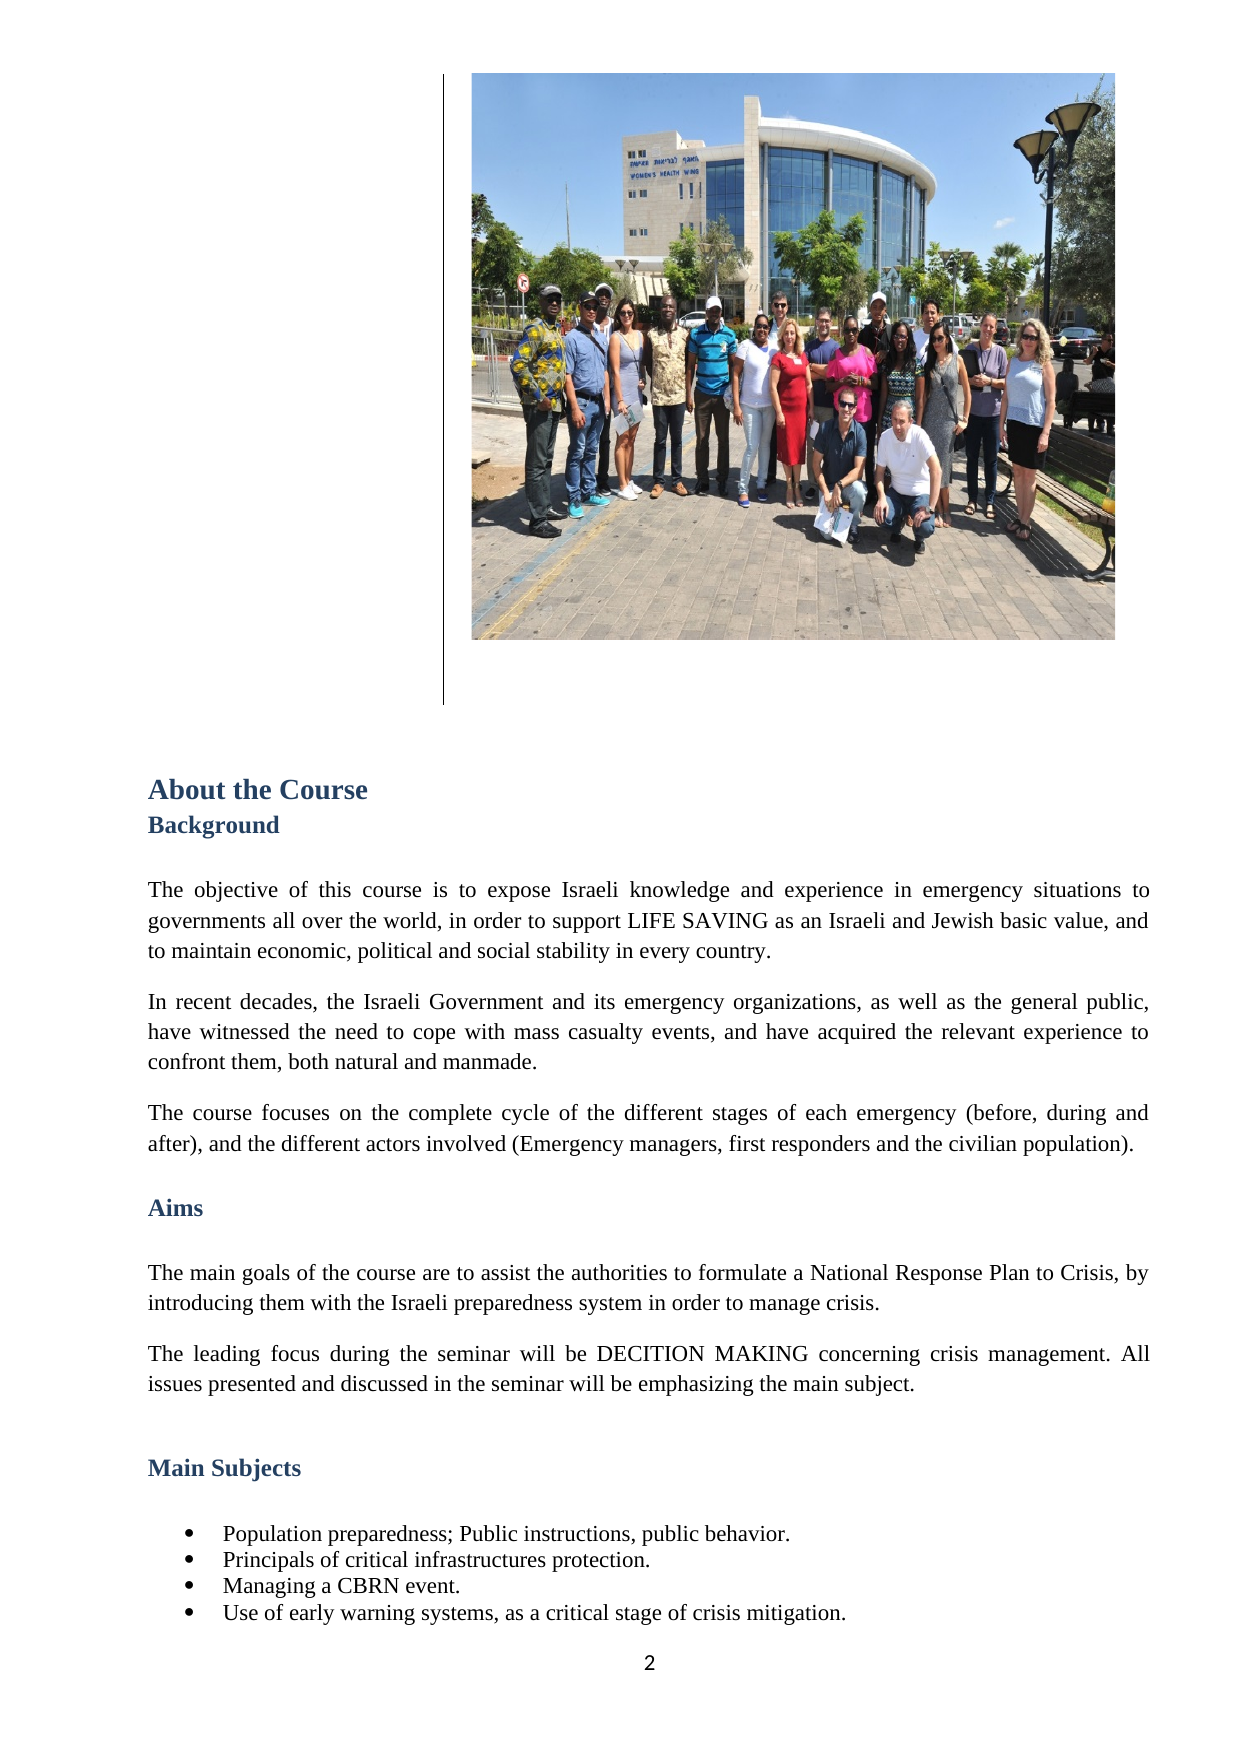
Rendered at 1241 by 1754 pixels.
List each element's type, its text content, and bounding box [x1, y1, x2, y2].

text Main Subjects [148, 1453, 1152, 1482]
text Background [148, 810, 1152, 839]
text The leading focus during the seminar will be DECITION MAKING concerning crisis management. All issues presented and discussed in the seminar will be emphasizing the main subject. [148, 1340, 1152, 1397]
text The objective of this course is to expose Israeli knowledge and experience in emergency situations to governments all over the world, in order to support LIFE SAVING as an Israeli and Jewish basic value, and to maintain economic, political and social stability in every country. [148, 876, 1152, 963]
text In recent decades, the Israeli Government and its emergency organizations, as well as the general public, have witnessed the need to cope with mass casualty events, and have acquired the relevant experience to confront them, both natural and manmade. [148, 988, 1152, 1075]
list Population preparedness; Public instructions, public behavior. [185, 1519, 1152, 1546]
table_cell [444, 74, 1144, 704]
picture [471, 73, 1116, 640]
text Aims [148, 1193, 1152, 1222]
list Managing a CBRN event. [185, 1572, 1152, 1599]
text The main goals of the course are to assist the authorities to formulate a National Response Plan to Crisis, by introducing them with the Israeli preparedness system in order to manage crisis. [148, 1259, 1152, 1315]
text About the Course [148, 772, 1152, 805]
text The course focuses on the complete cycle of the different stages of each emergency (before, during and after), and the different actors involved (Emergency managers, first responders and the civilian population). [148, 1099, 1152, 1156]
list Use of early warning systems, as a critical stage of crisis mitigation. [185, 1599, 1152, 1625]
list Principals of critical infrastructures protection. [185, 1546, 1152, 1572]
